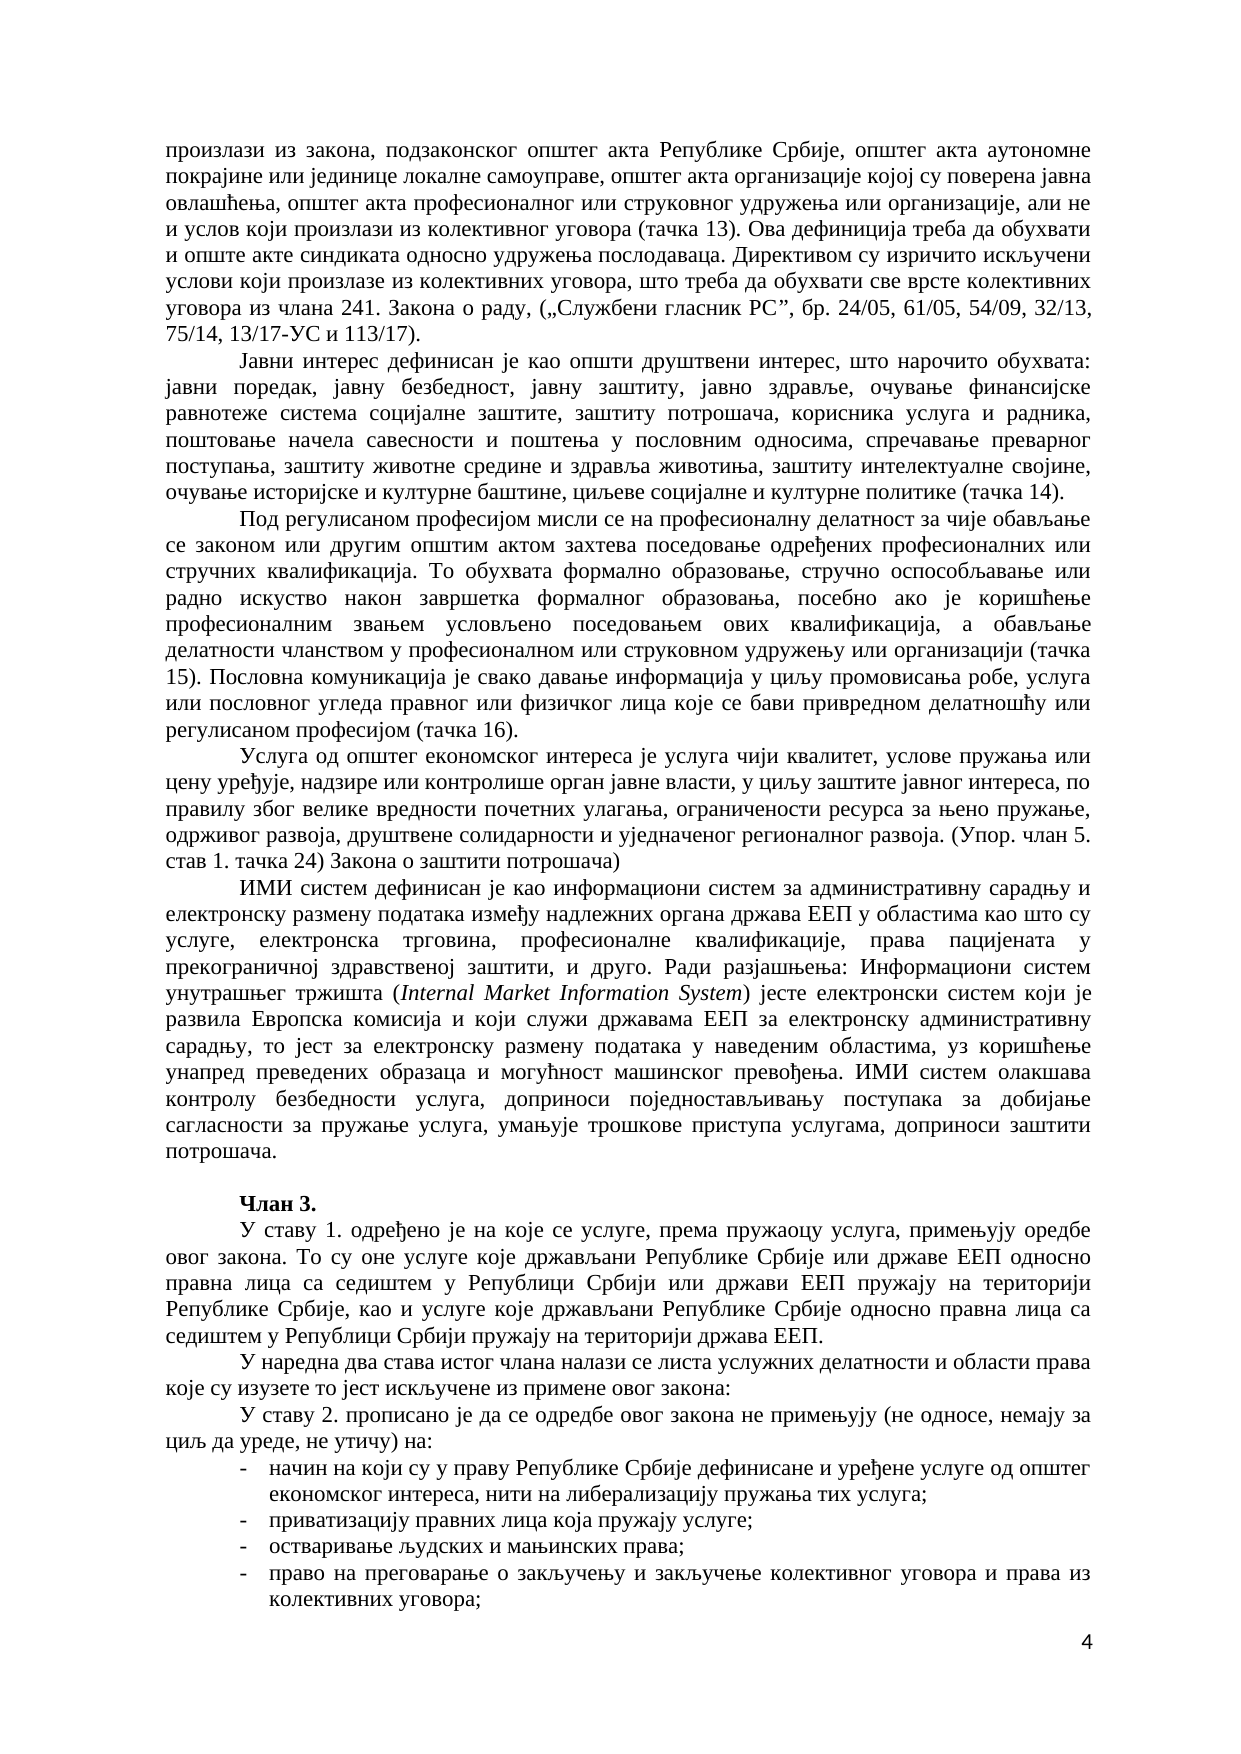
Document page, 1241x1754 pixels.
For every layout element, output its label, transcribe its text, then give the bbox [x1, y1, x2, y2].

text У ставу 1. одређено је на које се услуге, према пружаоцу услуга, примењују оредбе овог закона. То су оне услуге које држављани Републике Србије или државе ЕЕП односно правна лица са седиштем у Републици Србији или држави ЕЕП пружају на територији Републике Србије, као и услуге које држављани Републике Србије односно правна лица са седиштем у Републици Србији пружају на територији држава ЕЕП. [165, 1216, 1092, 1348]
list приватизацију правних лица која пружају услуге; [239, 1506, 1092, 1533]
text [165, 136, 1092, 347]
list право на преговарање о закључењу и закључење колективног уговора и права из колективних уговора; [239, 1559, 1092, 1612]
text У наредна два става истог члана налази се листа услужних делатности и области права које су изузете то јест искључене из примене овог закона: [165, 1348, 1092, 1401]
text У ставу 2. прописано је да се одредбе овог закона не примењују (не односе, немају за циљ да уреде, не утичу) на: [165, 1401, 1092, 1453]
text Члан 3. [165, 1190, 1092, 1216]
text Јавни интерес дефинисан је као општи друштвени интерес, што нарочито обухвата: јавни поредак, јавну безбедност, јавну заштиту, јавно здравље, очување финансијске равнотеже система социјалне заштите, заштиту потрошача, корисника услуга и радника, поштовање начела савесности и поштења у пословним односима, спречавање преварног поступања, заштиту животне средине и здравља животиња, заштиту интелектуалне својине, очување историјске и културне баштине, циљеве социјалне и културне политике (тачка 14). [165, 347, 1092, 505]
text Под регулисаном професијом мисли се на професионалну делатност за чије обављање се законом или другим општим актом захтева поседовање одређених професионалних или стручних квалификација. То обухвата формално образовање, стручно оспособљавање или радно искуство након завршетка формалног образовања, посебно ако је коришћење професионалним звањем условљено поседовањем ових квалификација, а обављање делатности чланством у професионалном или струковном удружењу или организацији (тачка 15). Пословна комуникација је свако давање информација у циљу промовисања робе, услуга или пословног угледа правног или физичког лица које се бави привредном делатношћу или регулисаном професијом (тачка 16). [165, 505, 1092, 742]
text ИМИ систем дефинисан је као информациони систем за административну сарадњу и електронску размену података између надлежних органа држава ЕЕП у областима као што су услуге, електронска трговина, професионалне квалификације, права пацијената у прекограничној здравственој заштити, и друго. Ради разјашњења: Информациони систем унутрашњег тржишта (Internal Market Information System) јесте електронски систем који је развила Европска комисија и који служи државама ЕЕП за електронску административну сарадњу, то јест за електронску размену података у наведеним областима, уз коришћење унапред преведених образаца и могућност машинског превођења. ИМИ систем олакшава контролу безбедности услуга, доприноси поједностављивању поступака за добијање сагласности за пружање услуга, умањује трошкове приступа услугама, доприноси заштити потрошача. [165, 874, 1092, 1164]
list остваривање људских и мањинских права; [239, 1533, 1092, 1559]
list начин на који су у праву Републике Србије дефинисане и уређене услуге од општег економског интереса, нити на либерализацију пружања тих услуга; [239, 1453, 1092, 1506]
text Услуга од општег економског интереса је услуга чији квалитет, услове пружања или цену уређује, надзире или контролише орган јавне власти, у циљу заштите јавног интереса, по правилу због велике вредности почетних улагања, ограничености ресурса за њено пружање, одрживог развоја, друштвене солидарности и уједначеног регионалног развоја. (Упор. члан 5. став 1. тачка 24) Закона о заштити потрошача) [165, 742, 1092, 874]
